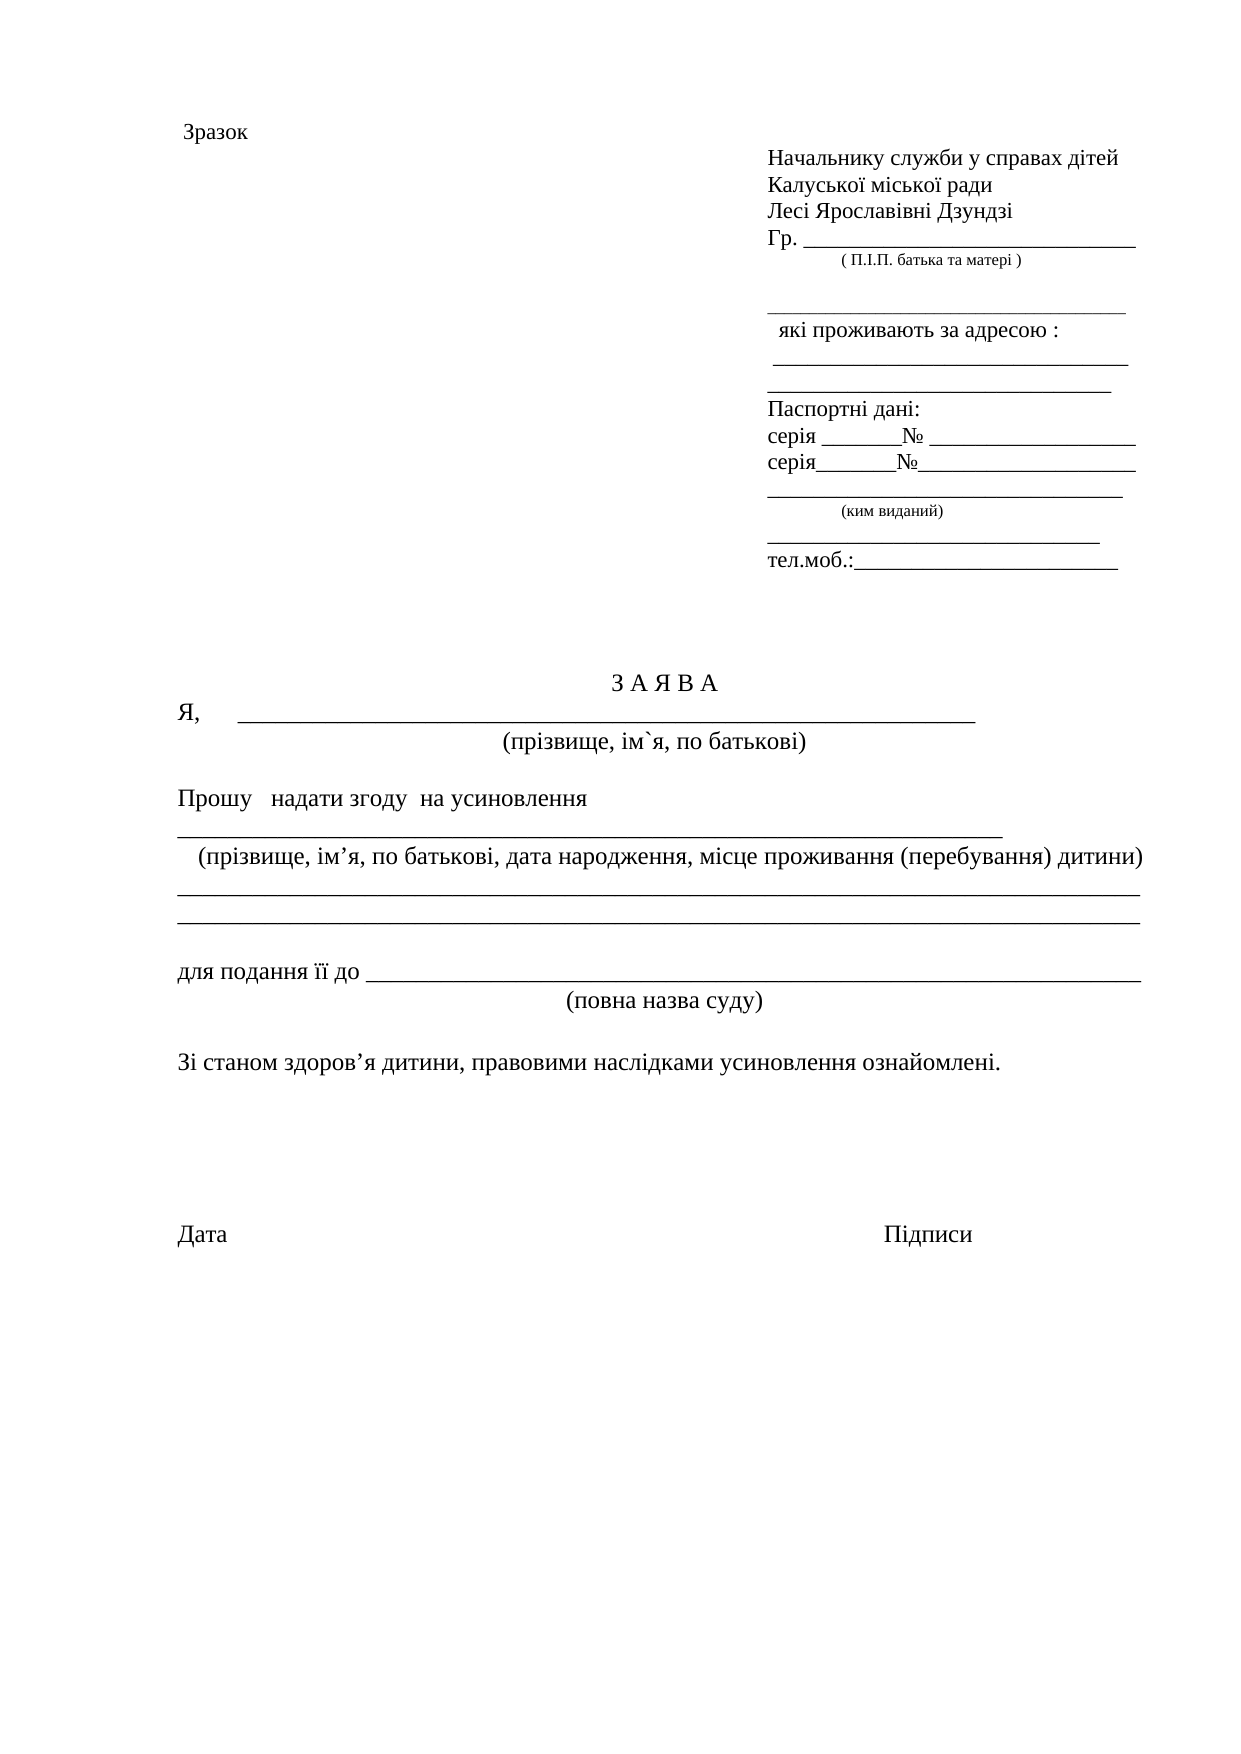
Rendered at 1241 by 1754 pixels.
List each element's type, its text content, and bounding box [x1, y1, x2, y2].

text Лесі Ярославівні Дзундзі [693, 197, 1152, 223]
text Я, ___________________________________________________________ [177, 697, 1152, 726]
text (ким виданий) [767, 501, 1152, 520]
text серія_______№___________________ [693, 448, 1152, 474]
text які проживають за адресою : [693, 316, 1152, 343]
text _______________________________ [693, 474, 1152, 501]
text Паспортні дані: [693, 395, 1152, 422]
text Начальнику служби у справах дітей [693, 144, 1152, 171]
text Гр. _____________________________ [693, 223, 1152, 250]
text Дата Підписи [177, 1219, 1152, 1248]
text Зі станом здоров’я дитини, правовими наслідками усиновлення ознайомлені. [177, 1047, 1152, 1076]
text _______________________________ [693, 343, 1152, 369]
text Прошу надати згоду на усиновлення __________________________________________________________________ [177, 783, 1152, 841]
text Калуської міської ради [693, 171, 1152, 197]
text (повна назва суду) [177, 985, 1152, 1013]
text _____________________________ [693, 520, 1152, 546]
text (прізвище, ім`я, по батькові) [177, 726, 1152, 755]
text для подання її до ______________________________________________________________ [177, 956, 1152, 985]
text ( П.І.П. батька та матері ) [767, 250, 1152, 269]
text З А Я В А [177, 668, 1152, 697]
text ______________________________ [767, 369, 1152, 395]
text тел.моб.:_______________________ [693, 546, 1152, 573]
text ___________________________________________ [693, 297, 1152, 316]
text (прізвище, ім’я, по батькові, дата народження, місце проживання (перебування) дитини) [177, 841, 1152, 870]
text __________________________________________________________________________________________________________________________________________________________ [177, 870, 1152, 927]
text серія _______№ __________________ [693, 422, 1152, 448]
text Зразок [177, 118, 1152, 144]
